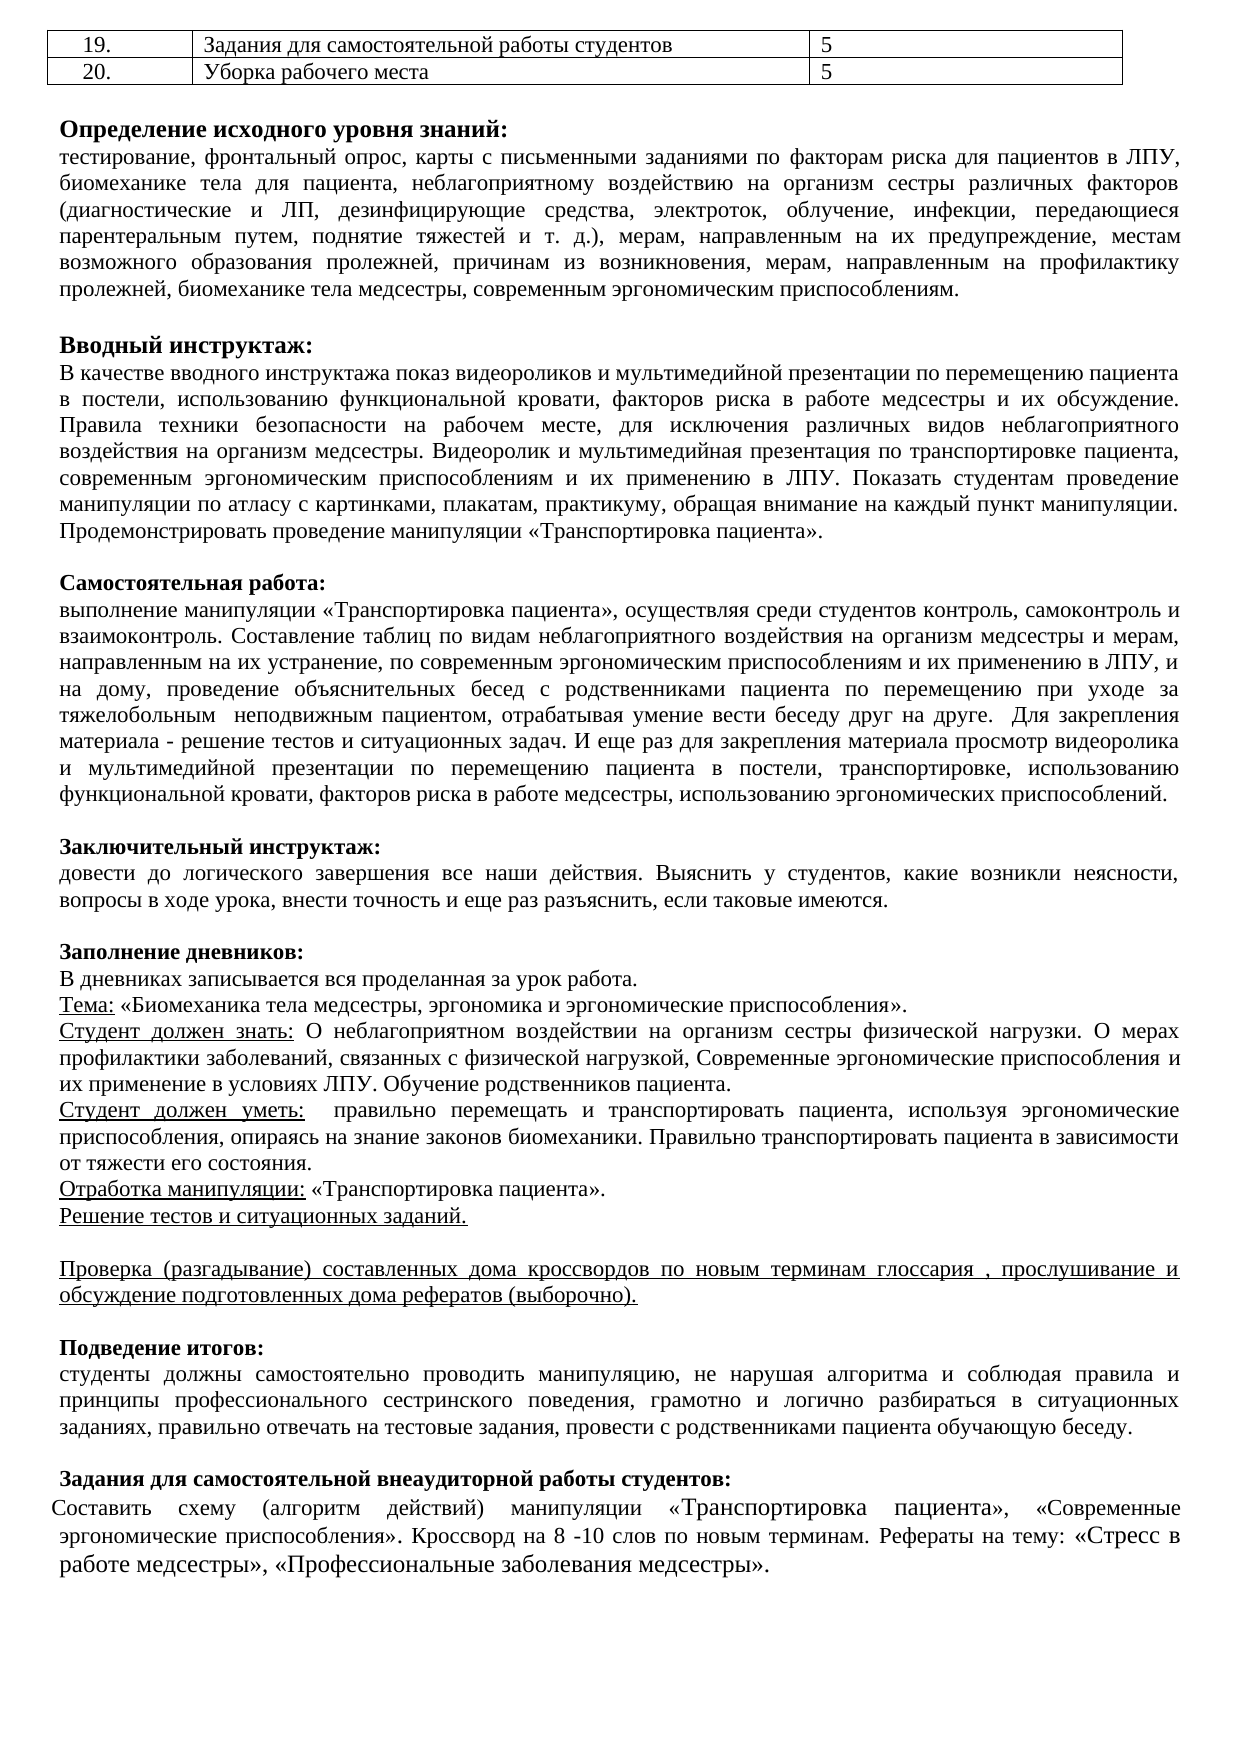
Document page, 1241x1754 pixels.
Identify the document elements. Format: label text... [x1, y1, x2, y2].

text Студент должен уметь: правильно перемещать и транспортировать пациента, используя эргономические приспособления, опираясь на знание законов биомеханики. Правильно транспортировать пациента в зависимости от тяжести его состояния. [59, 1096, 1181, 1176]
text Вводный инструктаж: [59, 330, 1181, 358]
table_cell [48, 31, 192, 57]
text студенты должны самостоятельно проводить манипуляцию, не нарушая алгоритма и соблюдая правила и принципы профессионального сестринского поведения, грамотно и логично разбираться в ситуационных заданиях, правильно отвечать на тестовые задания, провести с родственниками пациента обучающую беседу. [59, 1360, 1181, 1439]
text тестирование, фронтальный опрос, карты с письменными заданиями по факторам риска для пациентов в ЛПУ, биомеханике тела для пациента, неблагоприятному воздействию на организм сестры различных факторов (диагностические и ЛП, дезинфицирующие средства, электроток, облучение, инфекции, передающиеся парентеральным путем, поднятие тяжестей и т. д.), мерам, направленным на их предупреждение, местам возможного образования пролежней, причинам из возникновения, мерам, направленным на профилактику пролежней, биомеханике тела медсестры, современным эргономическим приспособлениям. [59, 143, 1181, 301]
table_cell Задания для самостоятельной работы студентов [193, 31, 809, 57]
text Студент должен знать: О неблагоприятном воздействии на организм сестры физической нагрузки. О мерах профилактики заболеваний, связанных с физической нагрузкой, Современные эргономические приспособления и их применение в условиях ЛПУ. Обучение родственников пациента. [59, 1017, 1181, 1096]
table_cell [48, 58, 192, 84]
table_cell 5 [810, 58, 1122, 84]
text В дневниках записывается вся проделанная за урок работа. [59, 965, 1181, 991]
text выполнение манипуляции «Транспортировка пациента», осуществляя среди студентов контроль, самоконтроль и взаимоконтроль. Составление таблиц по видам неблагоприятного воздействия на организм медсестры и мерам, направленным на их устранение, по современным эргономическим приспособлениям и их применению в ЛПУ, и на дому, проведение объяснительных бесед с родственниками пациента по перемещению при уходе за тяжелобольным неподвижным пациентом, отрабатывая умение вести беседу друг на друге. Для закрепления материала - решение тестов и ситуационных задач. И еще раз для закрепления материала просмотр видеоролика и мультимедийной презентации по перемещению пациента в постели, транспортировке, использованию функциональной кровати, факторов риска в работе медсестры, использованию эргономических приспособлений. [59, 596, 1181, 807]
text Подведение итогов: [59, 1334, 1181, 1360]
text Задания для самостоятельной внеаудиторной работы студентов: [59, 1465, 1181, 1492]
text Тема: «Биомеханика тела медсестры, эргономика и эргономические приспособления». [59, 991, 1181, 1017]
text Заполнение дневников: [59, 938, 1181, 965]
text Составить схему (алгоритм действий) манипуляции «Транспортировка пациента», «Современные эргономические приспособления». Кроссворд на 8 -10 слов по новым терминам. Рефераты на тему: «Стресс в работе медсестры», «Профессиональные заболевания медсестры». [51, 1492, 1181, 1578]
text Отработка манипуляции: «Транспортировка пациента». [59, 1176, 1181, 1202]
text Заключительный инструктаж: [59, 833, 1181, 859]
table_cell Уборка рабочего места [193, 58, 809, 84]
text Определение исходного уровня знаний: [59, 114, 1181, 143]
text В качестве вводного инструктажа показ видеороликов и мультимедийной презентации по перемещению пациента в постели, использованию функциональной кровати, факторов риска в работе медсестры и их обсуждение. Правила техники безопасности на рабочем месте, для исключения различных видов неблагоприятного воздействия на организм медсестры. Видеоролик и мультимедийная презентация по транспортировке пациента, современным эргономическим приспособлениям и их применению в ЛПУ. Показать студентам проведение манипуляции по атласу с картинками, плакатам, практикуму, обращая внимание на каждый пункт манипуляции. Продемонстрировать проведение манипуляции «Транспортировка пациента». [59, 358, 1181, 543]
table_cell 5 [810, 31, 1122, 57]
text Решение тестов и ситуационных заданий. [59, 1202, 1181, 1228]
text довести до логического завершения все наши действия. Выяснить у студентов, какие возникли неясности, вопросы в ходе урока, внести точность и еще раз разъяснить, если таковые имеются. [59, 859, 1181, 912]
text Проверка (разгадывание) составленных дома кроссвордов по новым терминам глоссария , прослушивание и обсуждение подготовленных дома рефератов (выборочно). [59, 1254, 1181, 1307]
text Самостоятельная работа: [59, 569, 1181, 596]
